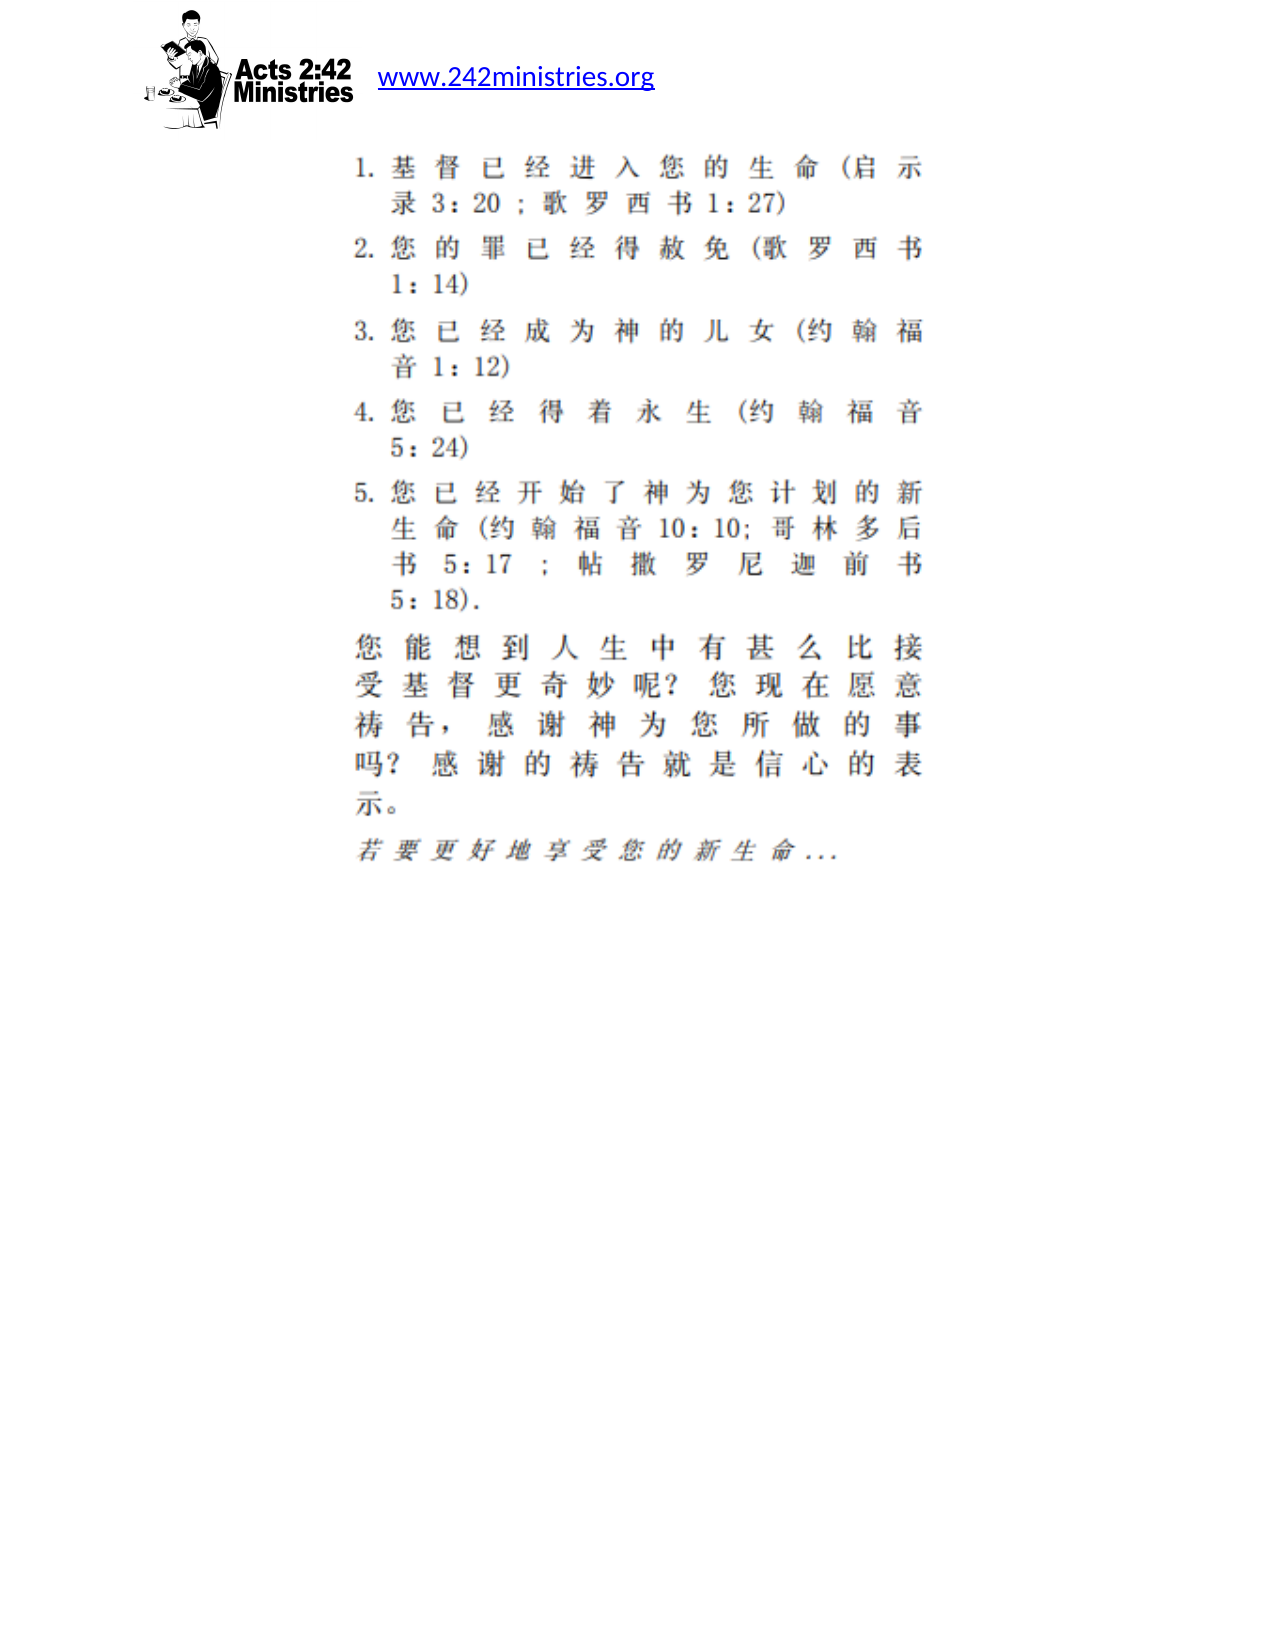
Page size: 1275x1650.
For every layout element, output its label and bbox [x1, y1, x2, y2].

picture [132, 1, 363, 140]
picture [343, 150, 933, 880]
